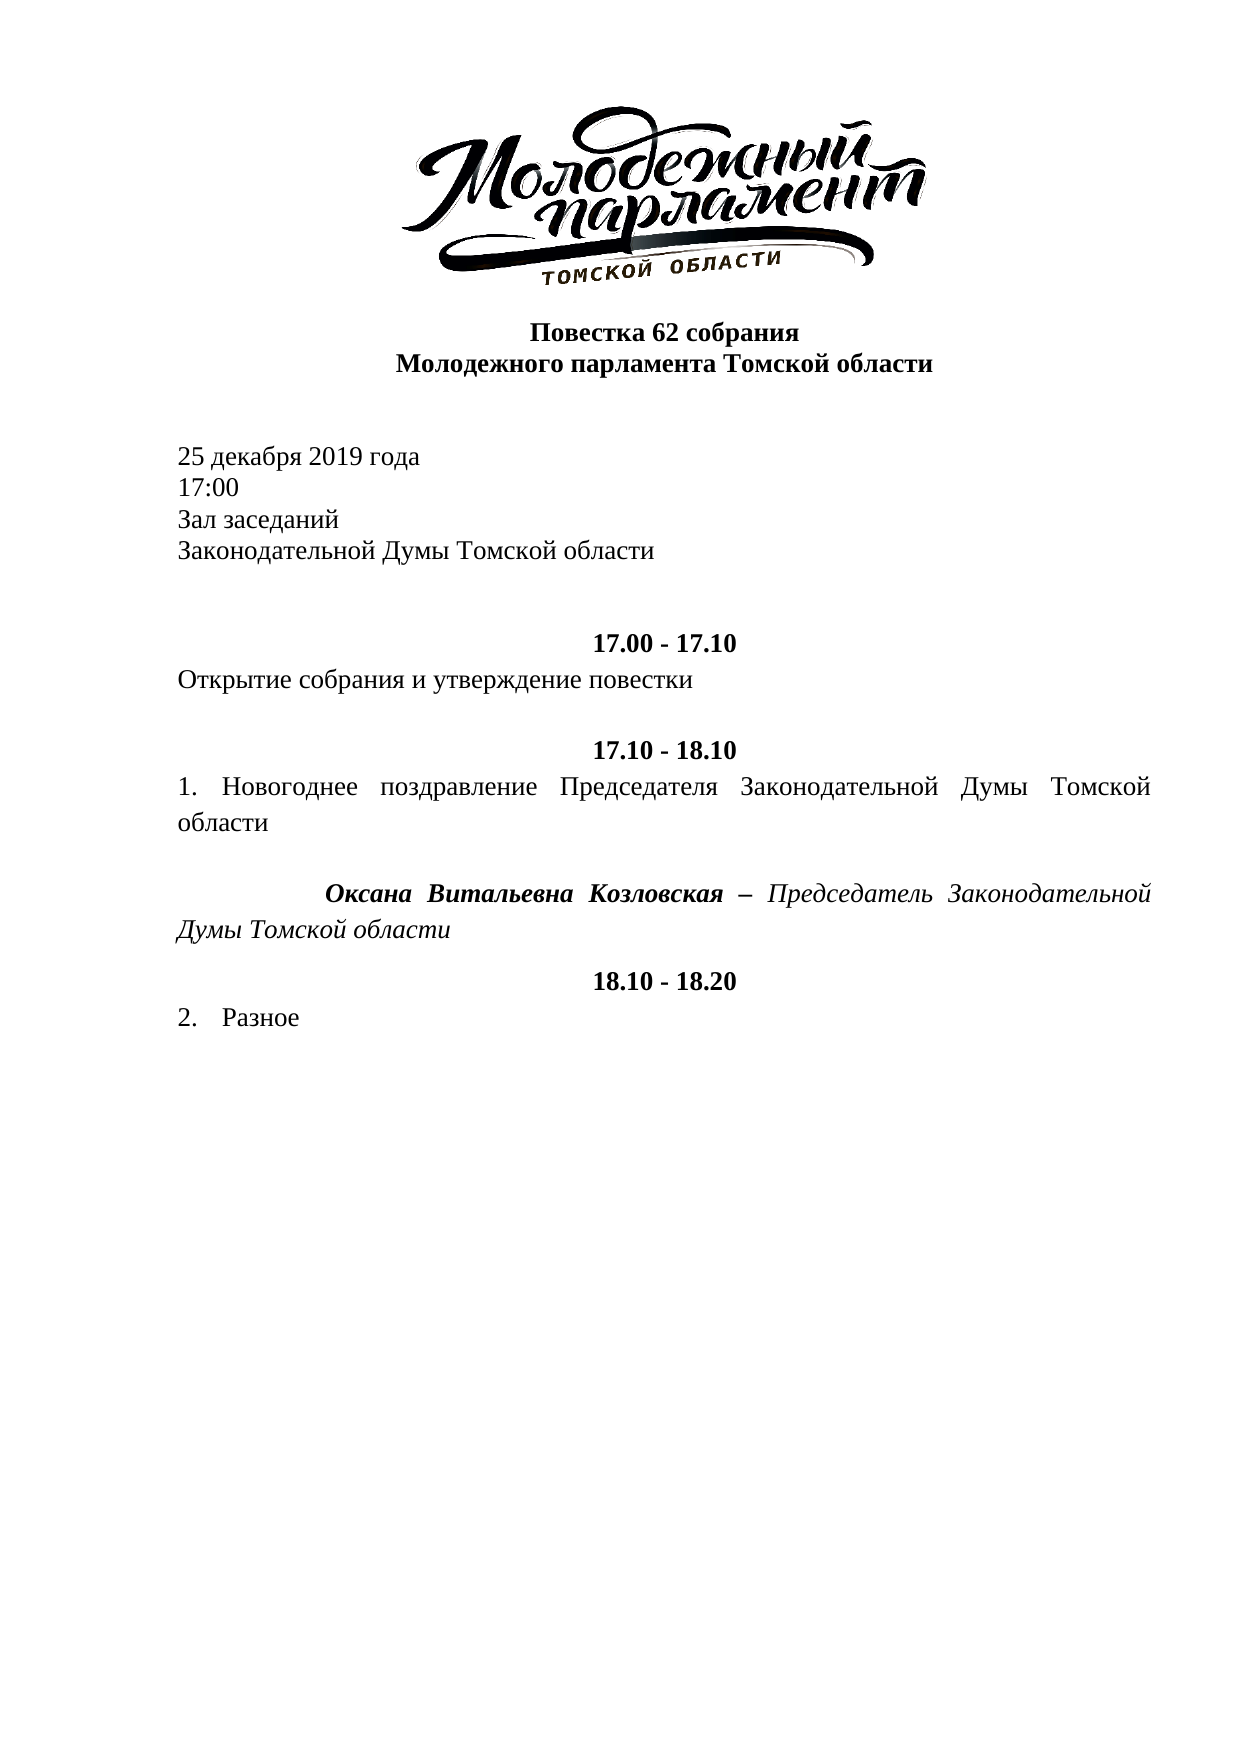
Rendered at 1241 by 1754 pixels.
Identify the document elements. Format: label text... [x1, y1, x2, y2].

text Повестка 62 собрания [177, 316, 1152, 347]
text 17:00 [177, 472, 1152, 503]
text Законодательной Думы Томской области [177, 534, 1152, 565]
text 17.10 - 18.10 [177, 734, 1152, 766]
text Зал заседаний [177, 503, 1152, 534]
list Новогоднее поздравление Председателя Законодательной Думы Томской области [177, 770, 1152, 837]
text Молодежного парламента Томской области [177, 347, 1152, 378]
text 18.10 - 18.20 [177, 966, 1152, 997]
picture [401, 104, 927, 285]
text 17.00 - 17.10 [177, 627, 1152, 658]
list Открытие собрания и утверждение повестки [177, 663, 1152, 694]
text 25 декабря 2019 года [177, 440, 1152, 472]
list Оксана Витальевна Козловская – Председатель Законодательной Думы Томской области [177, 877, 1152, 944]
list Разное [177, 1001, 1152, 1032]
